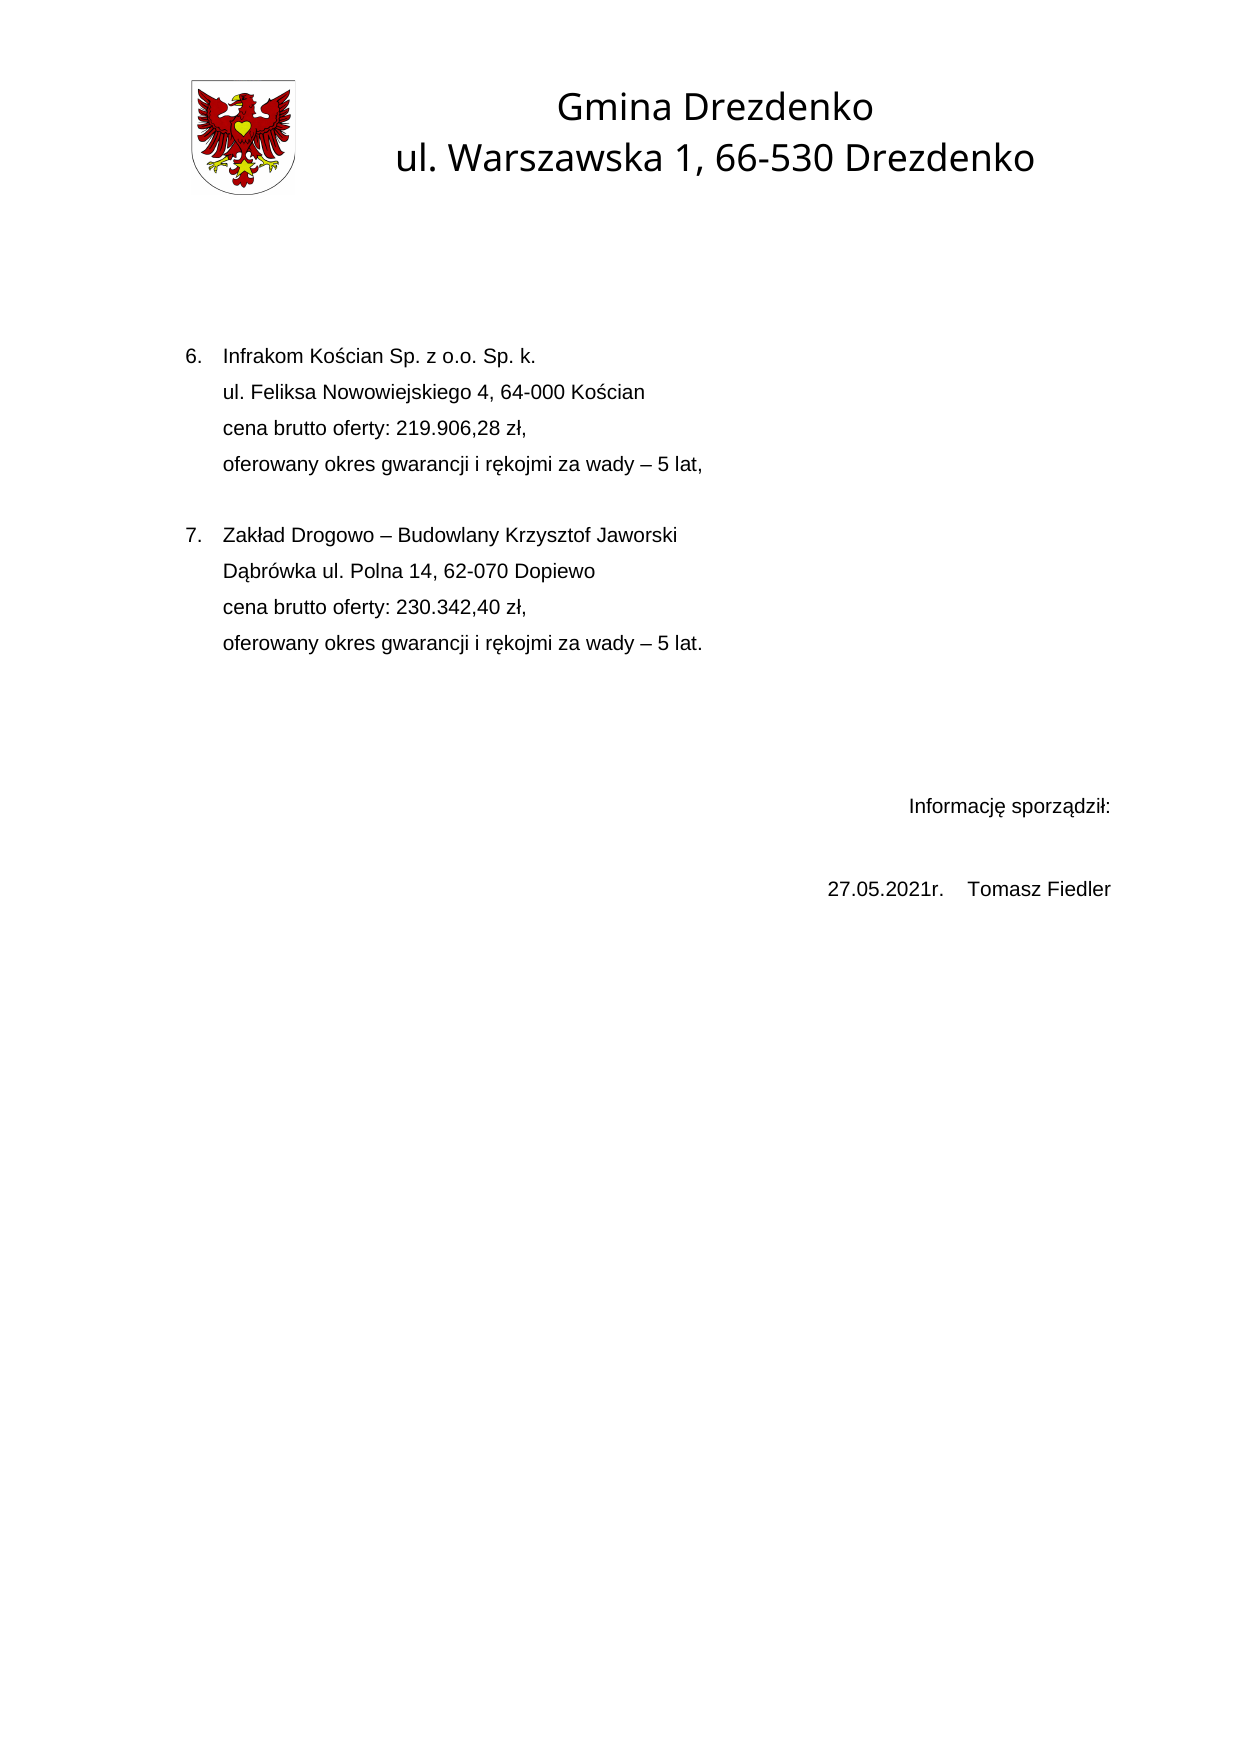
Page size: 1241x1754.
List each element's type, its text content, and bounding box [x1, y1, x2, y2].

picture [191, 80, 296, 195]
